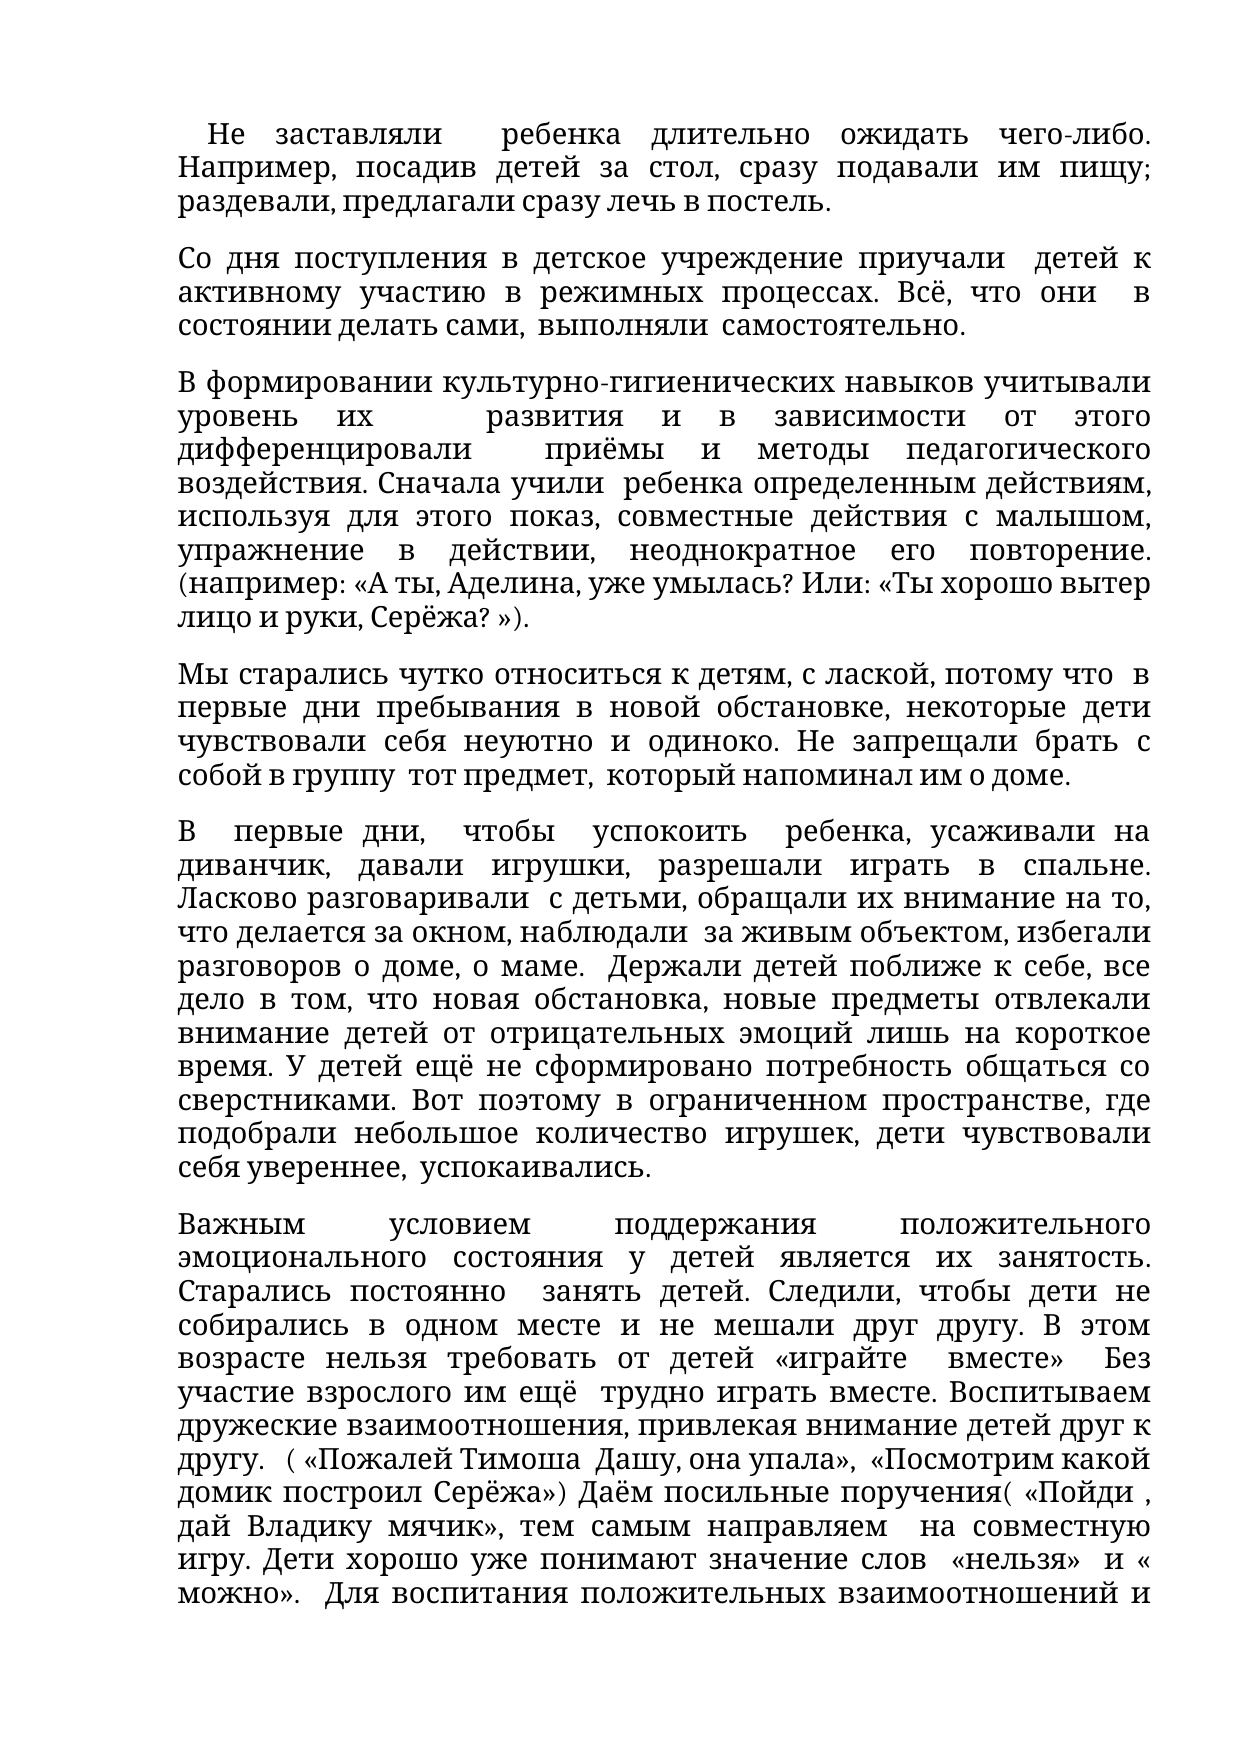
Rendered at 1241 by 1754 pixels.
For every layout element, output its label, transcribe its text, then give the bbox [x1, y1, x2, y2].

text Со дня поступления в детское учреждение приучали детей к активному участию в режимных процессах. Всё, что они в состоянии делать сами, выполняли самостоятельно. [177, 242, 1152, 343]
text В формировании культурно-гигиенических навыков учитывали уровень их развития и в зависимости от этого дифференцировали приёмы и методы педагогического воздействия. Сначала учили ребенка определенным действиям, используя для этого показ, совместные действия с малышом, упражнение в действии, неоднократное его повторение. (например: «А ты, Аделина, уже умылась? Или: «Ты хорошо вытер лицо и руки, Серёжа? »). [177, 366, 1152, 634]
text Не заставляли ребенка длительно ожидать чего-либо. Например, посадив детей за стол, сразу подавали им пищу; раздевали, предлагали сразу лечь в постель. [177, 118, 1152, 219]
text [177, 1208, 1152, 1611]
text В первые дни, чтобы успокоить ребенка, усаживали на диванчик, давали игрушки, разрешали играть в спальне. Ласково разговаривали с детьми, обращали их внимание на то, что делается за окном, наблюдали за живым объектом, избегали разговоров о доме, о маме. Держали детей поближе к себе, все дело в том, что новая обстановка, новые предметы отвлекали внимание детей от отрицательных эмоций лишь на короткое время. У детей ещё не сформировано потребность общаться со сверстниками. Вот поэтому в ограниченном пространстве, где подобрали небольшое количество игрушек, дети чувствовали себя увереннее, успокаивались. [177, 816, 1152, 1184]
text Мы старались чутко относиться к детям, с лаской, потому что в первые дни пребывания в новой обстановке, некоторые дети чувствовали себя неуютно и одиноко. Не запрещали брать с собой в группу тот предмет, который напоминал им о доме. [177, 658, 1152, 792]
